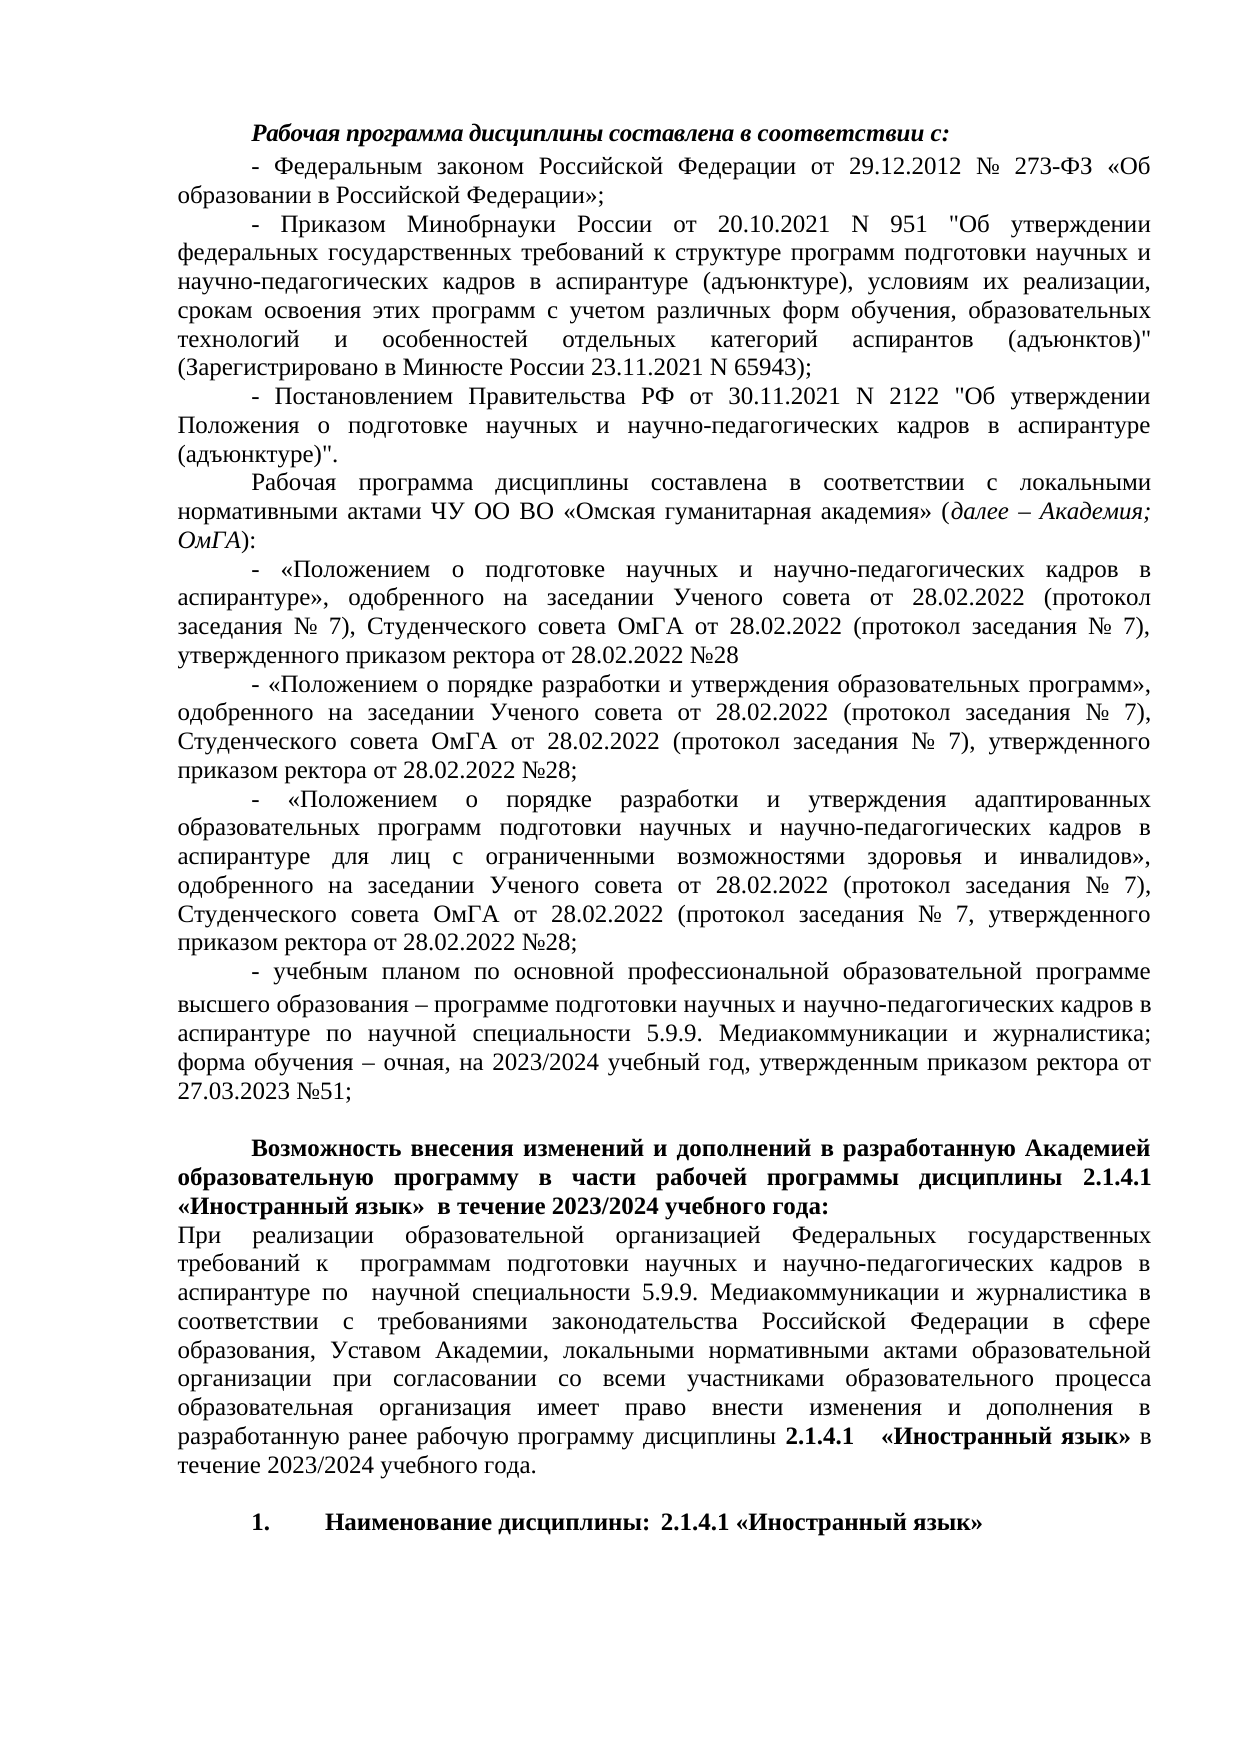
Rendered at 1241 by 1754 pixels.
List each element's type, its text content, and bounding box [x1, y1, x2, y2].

text - Федеральным законом Российской Федерации от 29.12.2012 № 273-ФЗ «Об образовании в Российской Федерации»; [177, 151, 1152, 209]
text - «Положением о порядке разработки и утверждения образовательных программ», одобренного на заседании Ученого совета от 28.02.2022 (протокол заседания № 7), Студенческого совета ОмГА от 28.02.2022 (протокол заседания № 7), утвержденного приказом ректора от 28.02.2022 №28; [177, 669, 1152, 784]
list Наименование дисциплины: 2.1.4.1 «Иностранный язык» [177, 1507, 1152, 1536]
text - «Положением о порядке разработки и утверждения адаптированных образовательных программ подготовки научных и научно-педагогических кадров в аспирантуре для лиц с ограниченными возможностями здоровья и инвалидов», одобренного на заседании Ученого совета от 28.02.2022 (протокол заседания № 7), Студенческого совета ОмГА от 28.02.2022 (протокол заседания № 7, утвержденного приказом ректора от 28.02.2022 №28; [177, 784, 1152, 956]
text - Постановлением Правительства РФ от 30.11.2021 N 2122 "Об утверждении Положения о подготовке научных и научно-педагогических кадров в аспирантуре (адъюнктуре)". [177, 381, 1152, 467]
text При реализации образовательной организацией Федеральных государственных требований к программам подготовки научных и научно-педагогических кадров в аспирантуре по научной специальности 5.9.9. Медиакоммуникации и журналистика в соответствии с требованиями законодательства Российской Федерации в сфере образования, Уставом Академии, локальными нормативными актами образовательной организации при согласовании со всеми участниками образовательного процесса образовательная организация имеет право внести изменения и дополнения в разработанную ранее рабочую программу дисциплины 2.1.4.1 «Иностранный язык» в течение 2023/2024 учебного года. [177, 1220, 1152, 1478]
text - учебным планом по основной профессиональной образовательной программе высшего образования – программе подготовки научных и научно-педагогических кадров в аспирантуре по научной специальности 5.9.9. Медиакоммуникации и журналистика; форма обучения – очная, на 2023/2024 учебный год, утвержденным приказом ректора от 27.03.2023 №51; [177, 956, 1152, 1105]
text - «Положением о подготовке научных и научно-педагогических кадров в аспирантуре», одобренного на заседании Ученого совета от 28.02.2022 (протокол заседания № 7), Студенческого совета ОмГА от 28.02.2022 (протокол заседания № 7), утвержденного приказом ректора от 28.02.2022 №28 [177, 554, 1152, 669]
text Рабочая программа дисциплины составлена в соответствии с локальными нормативными актами ЧУ ОО ВО «Омская гуманитарная академия» (далее – Академия; ОмГА): [177, 467, 1152, 554]
text Рабочая программа дисциплины составлена в соответствии с: [177, 118, 1152, 147]
text - Приказом Минобрнауки России от 20.10.2021 N 951 "Об утверждении федеральных государственных требований к структуре программ подготовки научных и научно-педагогических кадров в аспирантуре (адъюнктуре), условиям их реализации, срокам освоения этих программ с учетом различных форм обучения, образовательных технологий и особенностей отдельных категорий аспирантов (адъюнктов)" (Зарегистрировано в Минюсте России 23.11.2021 N 65943); [177, 209, 1152, 381]
text Возможность внесения изменений и дополнений в разработанную Академией образовательную программу в части рабочей программы дисциплины 2.1.4.1 «Иностранный язык» в течение 2023/2024 учебного года: [177, 1133, 1152, 1220]
